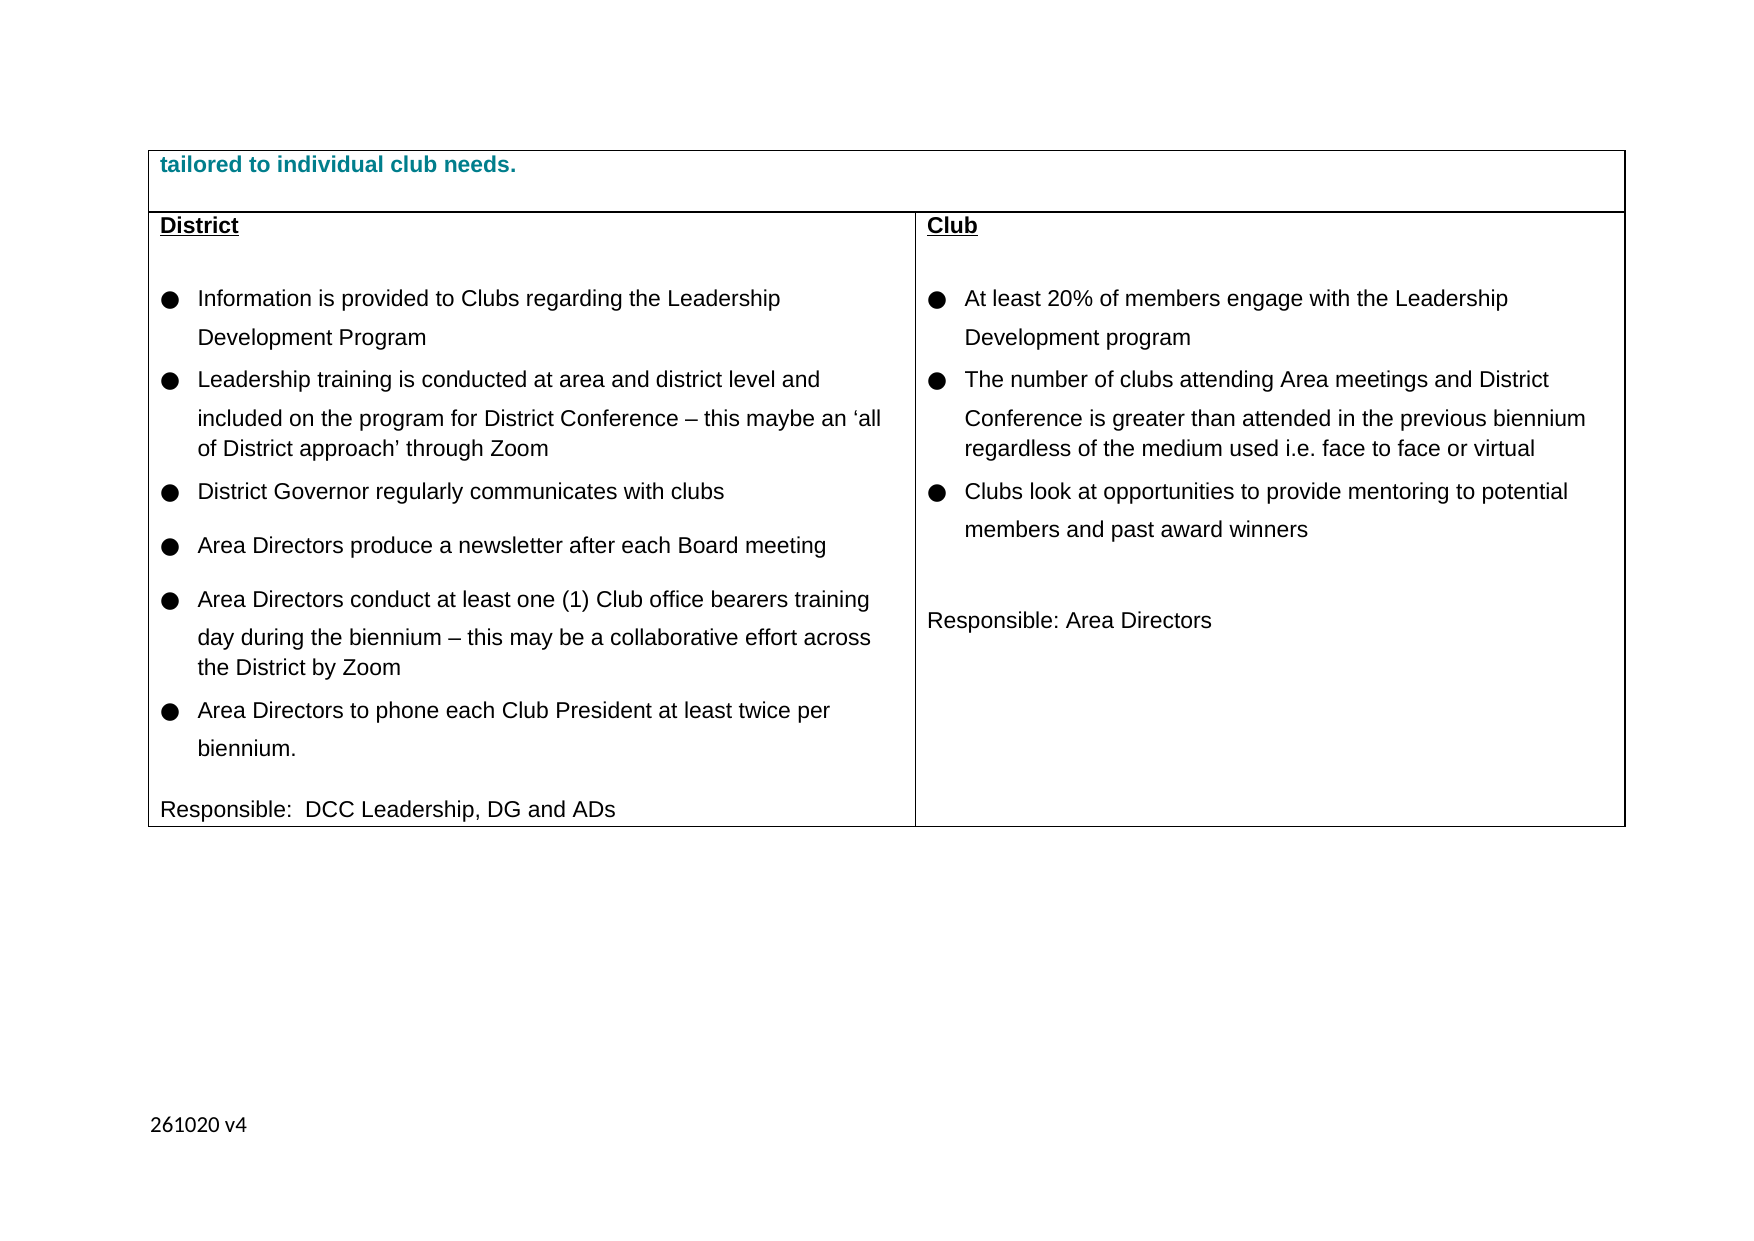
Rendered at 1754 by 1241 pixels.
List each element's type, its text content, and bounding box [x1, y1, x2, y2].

table_cell Club At least 20% of members engage with the Leadership Development program The number of clubs attending Area meetings and District Conference is greater than attended in the previous biennium regardless of the medium used i.e. face to face or virtual Clubs look at opportunities to provide mentoring to potential members and past award winners Responsible: Area Directors [916, 213, 1624, 826]
table_cell District Information is provided to Clubs regarding the Leadership Development Program Leadership training is conducted at area and district level and included on the program for District Conference – this maybe an ‘all of District approach’ through Zoom District Governor regularly communicates with clubs Area Directors produce a newsletter after each Board meeting Area Directors conduct at least one (1) Club office bearers training day during the biennium – this may be a collaborative effort across the District by Zoom Area Directors to phone each Club President at least twice per biennium. Responsible: DCC Leadership, DG and ADs [149, 213, 915, 826]
